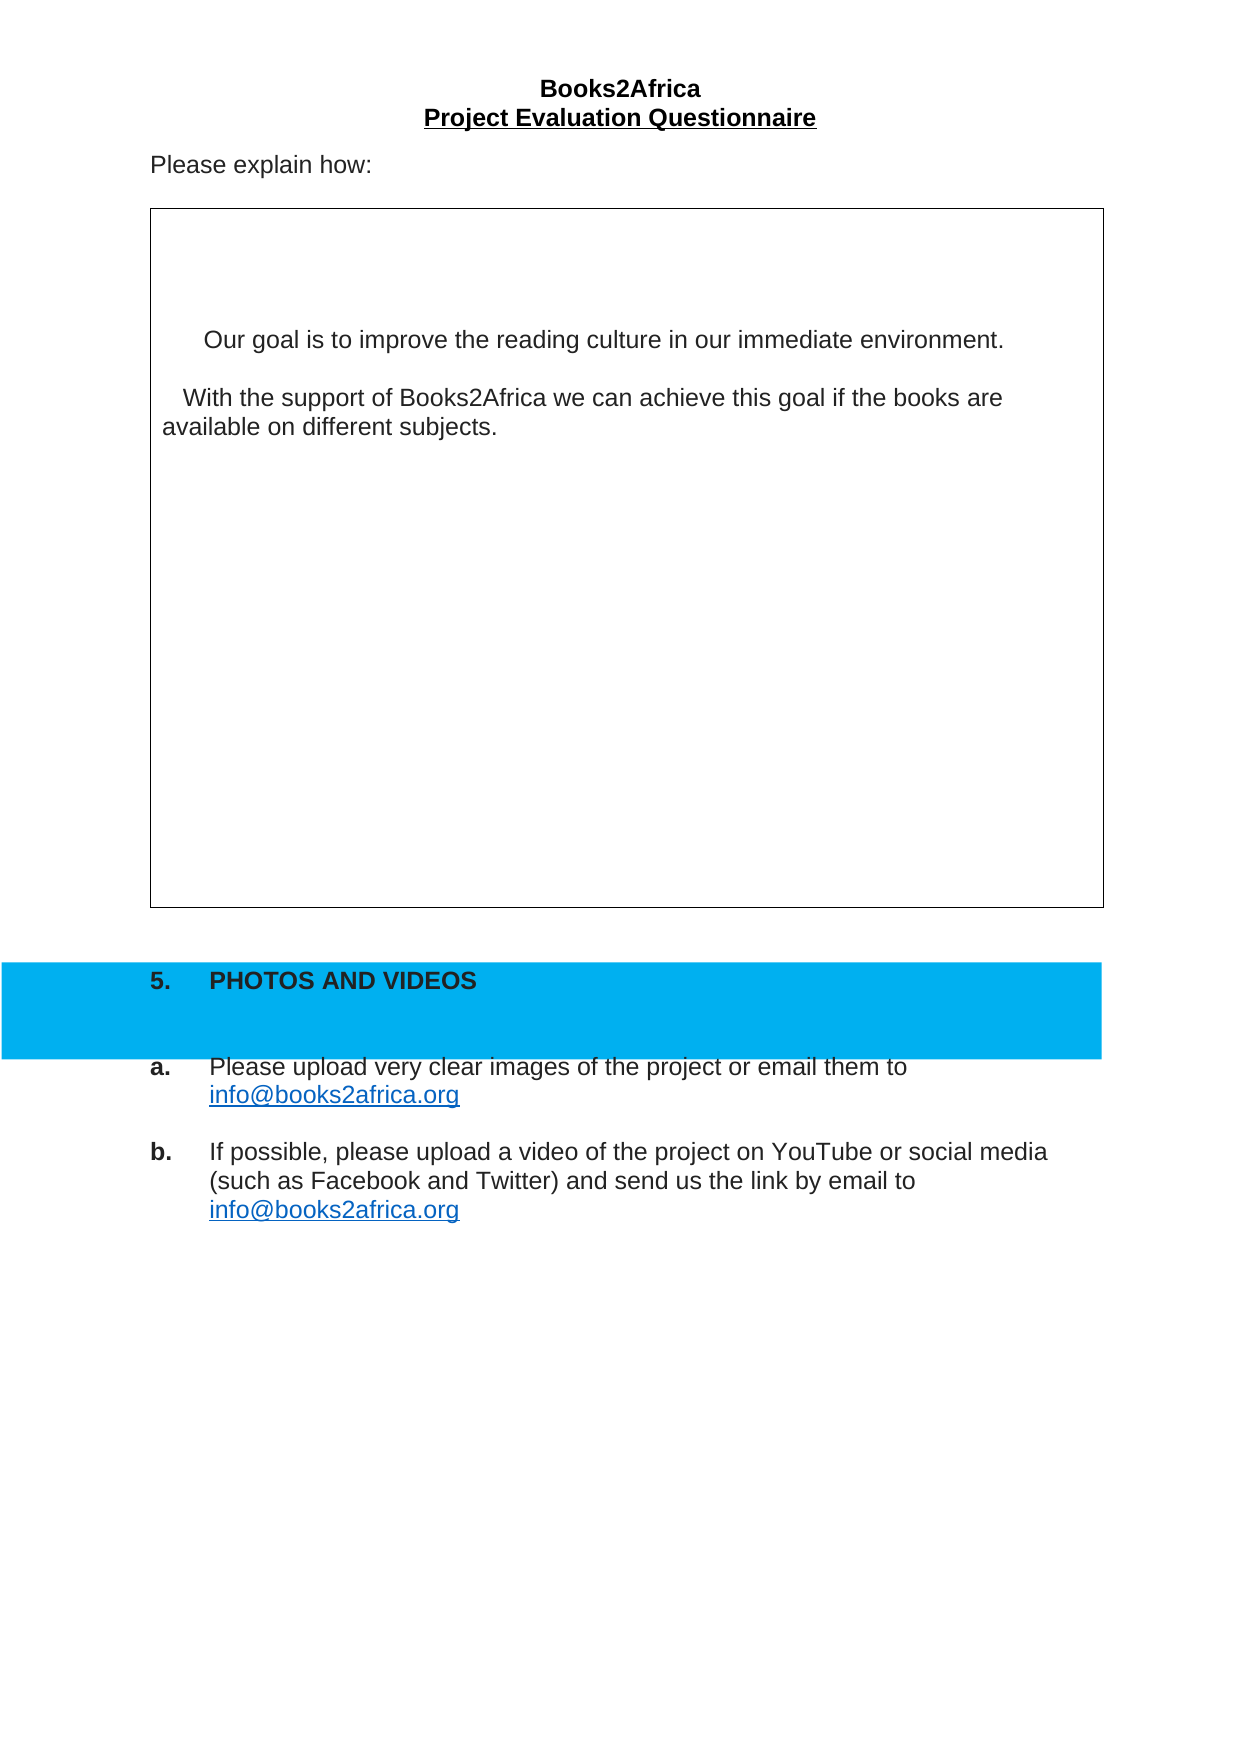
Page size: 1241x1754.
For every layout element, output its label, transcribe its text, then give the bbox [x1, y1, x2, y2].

list Please upload very clear images of the project or email them to info@books2africa.org [150, 1052, 1090, 1137]
list If possible, please upload a video of the project on YouTube or social media (such as Facebook and Twitter) and send us the link by email to info@books2africa.org [150, 1137, 1090, 1223]
table_header Our goal is to improve the reading culture in our immediate environment. With the support of Books2Africa we can achieve this goal if the books are available on different subjects. [151, 209, 1103, 907]
text Please explain how: [150, 150, 1090, 179]
list PHOTOS AND VIDEOS [150, 966, 1090, 1052]
